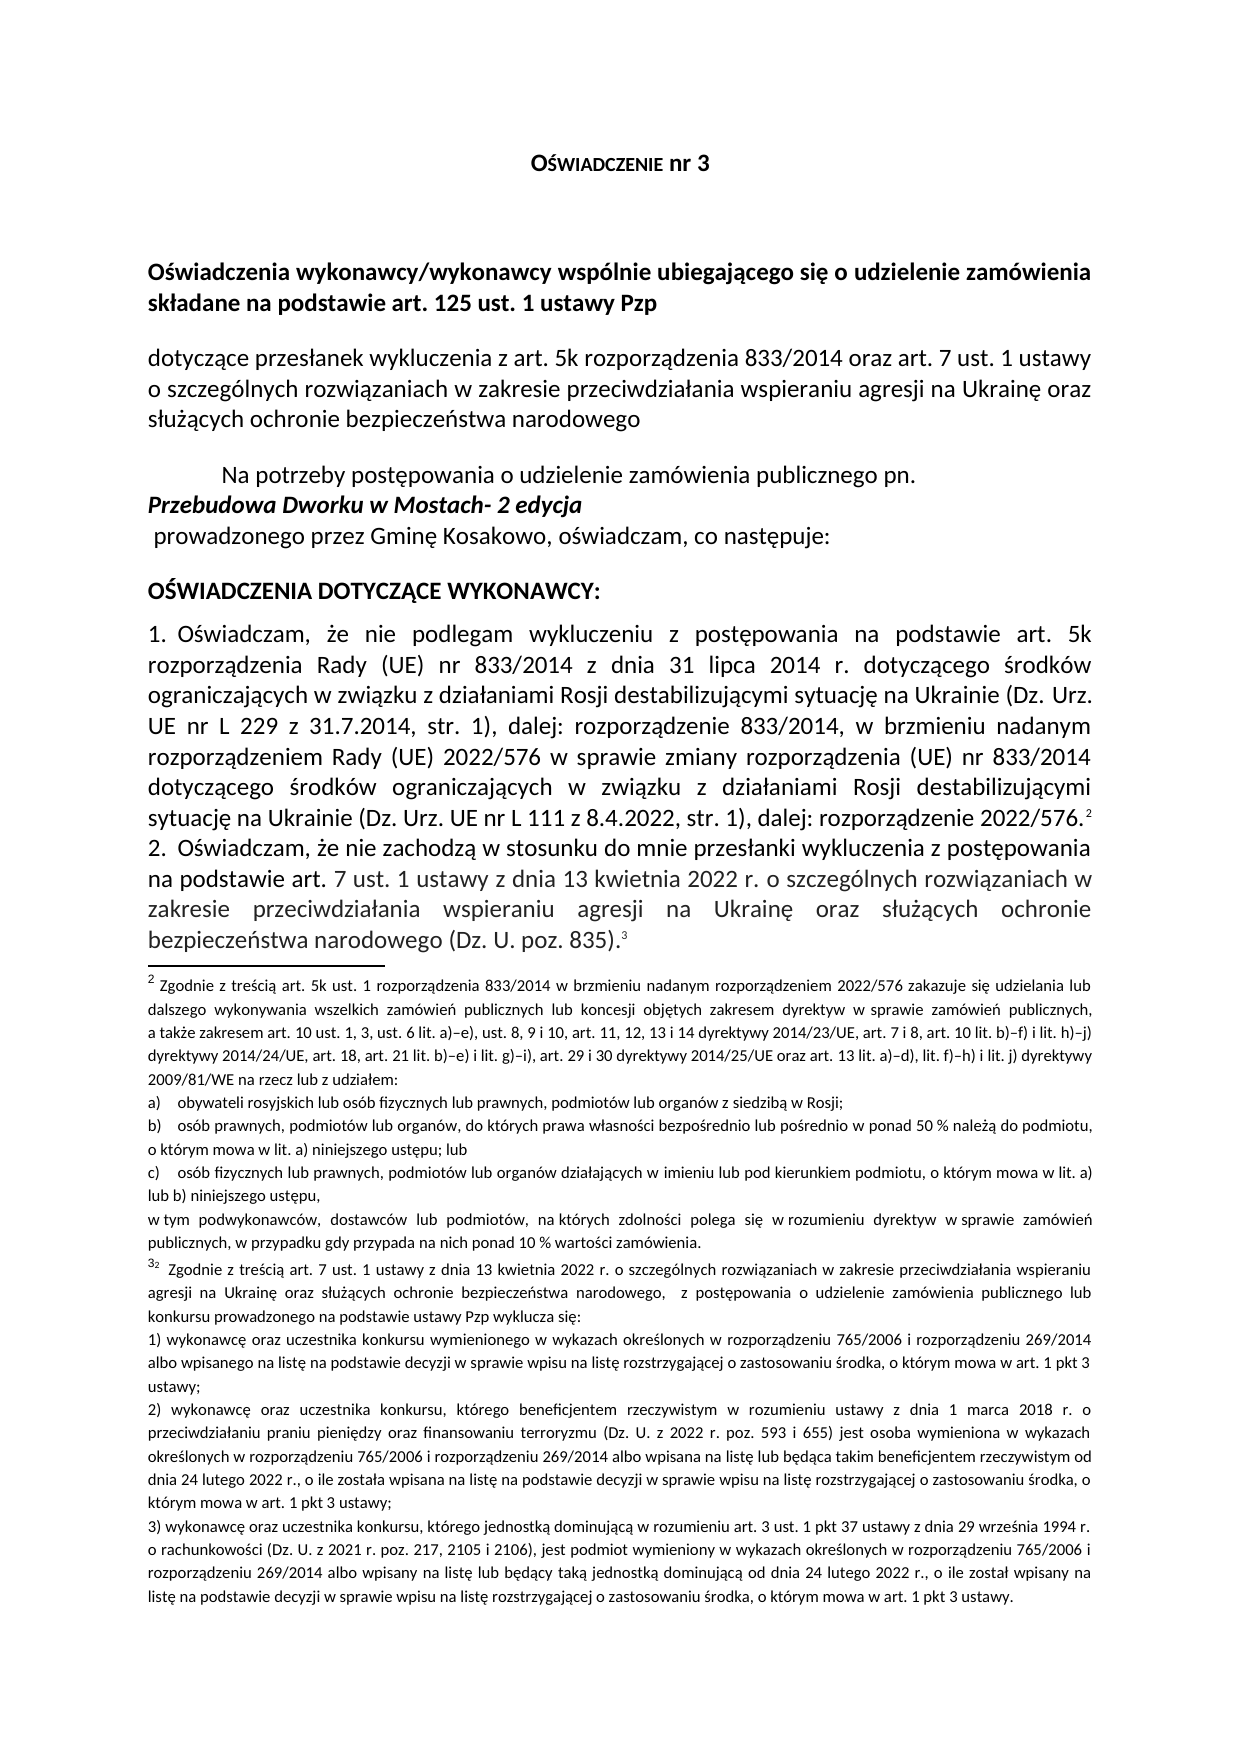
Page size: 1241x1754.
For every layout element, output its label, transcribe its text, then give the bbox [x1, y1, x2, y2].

text prowadzonego przez Gminę Kosakowo, oświadczam, co następuje: [148, 520, 1093, 551]
text OŚWIADCZENIA DOTYCZĄCE WYKONAWCY: [148, 576, 1093, 606]
text Oświadczenia wykonawcy/wykonawcy wspólnie ubiegającego się o udzielenie zamówienia składane na podstawie art. 125 ust. 1 ustawy Pzp [148, 256, 1093, 317]
text Na potrzeby postępowania o udzielenie zamówienia publicznego pn. [148, 459, 1093, 489]
list Oświadczam, że nie podlegam wykluczeniu z postępowania na podstawie art. 5k rozporządzenia Rady (UE) nr 833/2014 z dnia 31 lipca 2014 r. dotyczącego środków ograniczających w związku z działaniami Rosji destabilizującymi sytuację na Ukrainie (Dz. Urz. UE nr L 229 z 31.7.2014, str. 1), dalej: rozporządzenie 833/2014, w brzmieniu nadanym rozporządzeniem Rady (UE) 2022/576 w sprawie zmiany rozporządzenia (UE) nr 833/2014 dotyczącego środków ograniczających w związku z działaniami Rosji destabilizującymi sytuację na Ukrainie (Dz. Urz. UE nr L 111 z 8.4.2022, str. 1), dalej: rozporządzenie 2022/576. [148, 618, 1093, 832]
text Przebudowa Dworku w Mostach- 2 edycja [148, 489, 1093, 520]
list Oświadczam, że nie zachodzą w stosunku do mnie przesłanki wykluczenia z postępowania na podstawie art. 7 ust. 1 ustawy z dnia 13 kwietnia 2022 r. o szczególnych rozwiązaniach w zakresie przeciwdziałania wspieraniu agresji na Ukrainę oraz służących ochronie bezpieczeństwa narodowego (Dz. U. poz. 835). [148, 832, 1093, 954]
text dotyczące przesłanek wykluczenia z art. 5k rozporządzenia 833/2014 oraz art. 7 ust. 1 ustawy o szczególnych rozwiązaniach w zakresie przeciwdziałania wspieraniu agresji na Ukrainę oraz służących ochronie bezpieczeństwa narodowego [148, 342, 1093, 434]
text Oświadczenie nr 3 [148, 148, 1093, 178]
